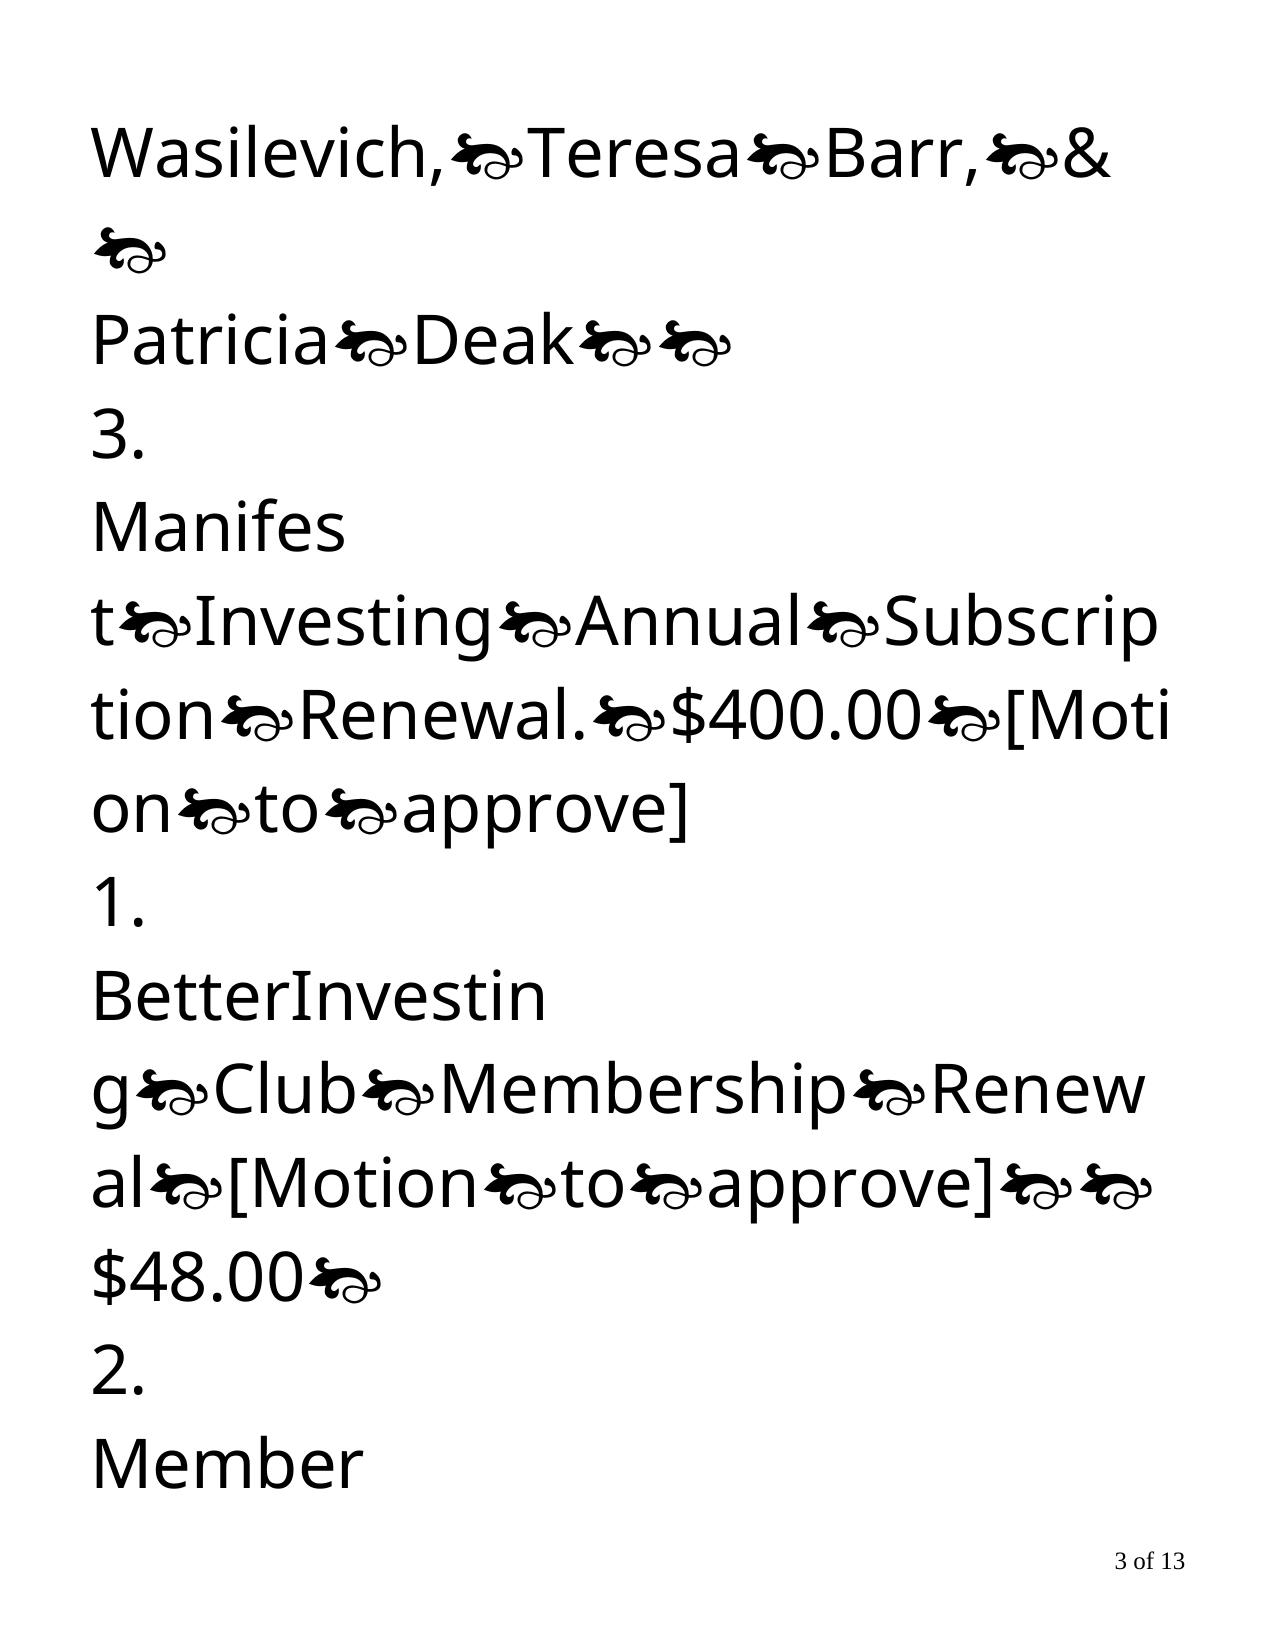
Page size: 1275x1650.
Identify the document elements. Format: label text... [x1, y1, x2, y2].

text 1. BetterInvestingClubMembershipRenewal[Motiontoapprove] $48.00 [90, 853, 1185, 1321]
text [90, 104, 1185, 291]
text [90, 1321, 1185, 1508]
text PatriciaDeak [90, 291, 1185, 385]
text 3. ManifestInvestingAnnualSubscriptionRenewal.$400.00[Motiontoapprove] [90, 385, 1185, 853]
